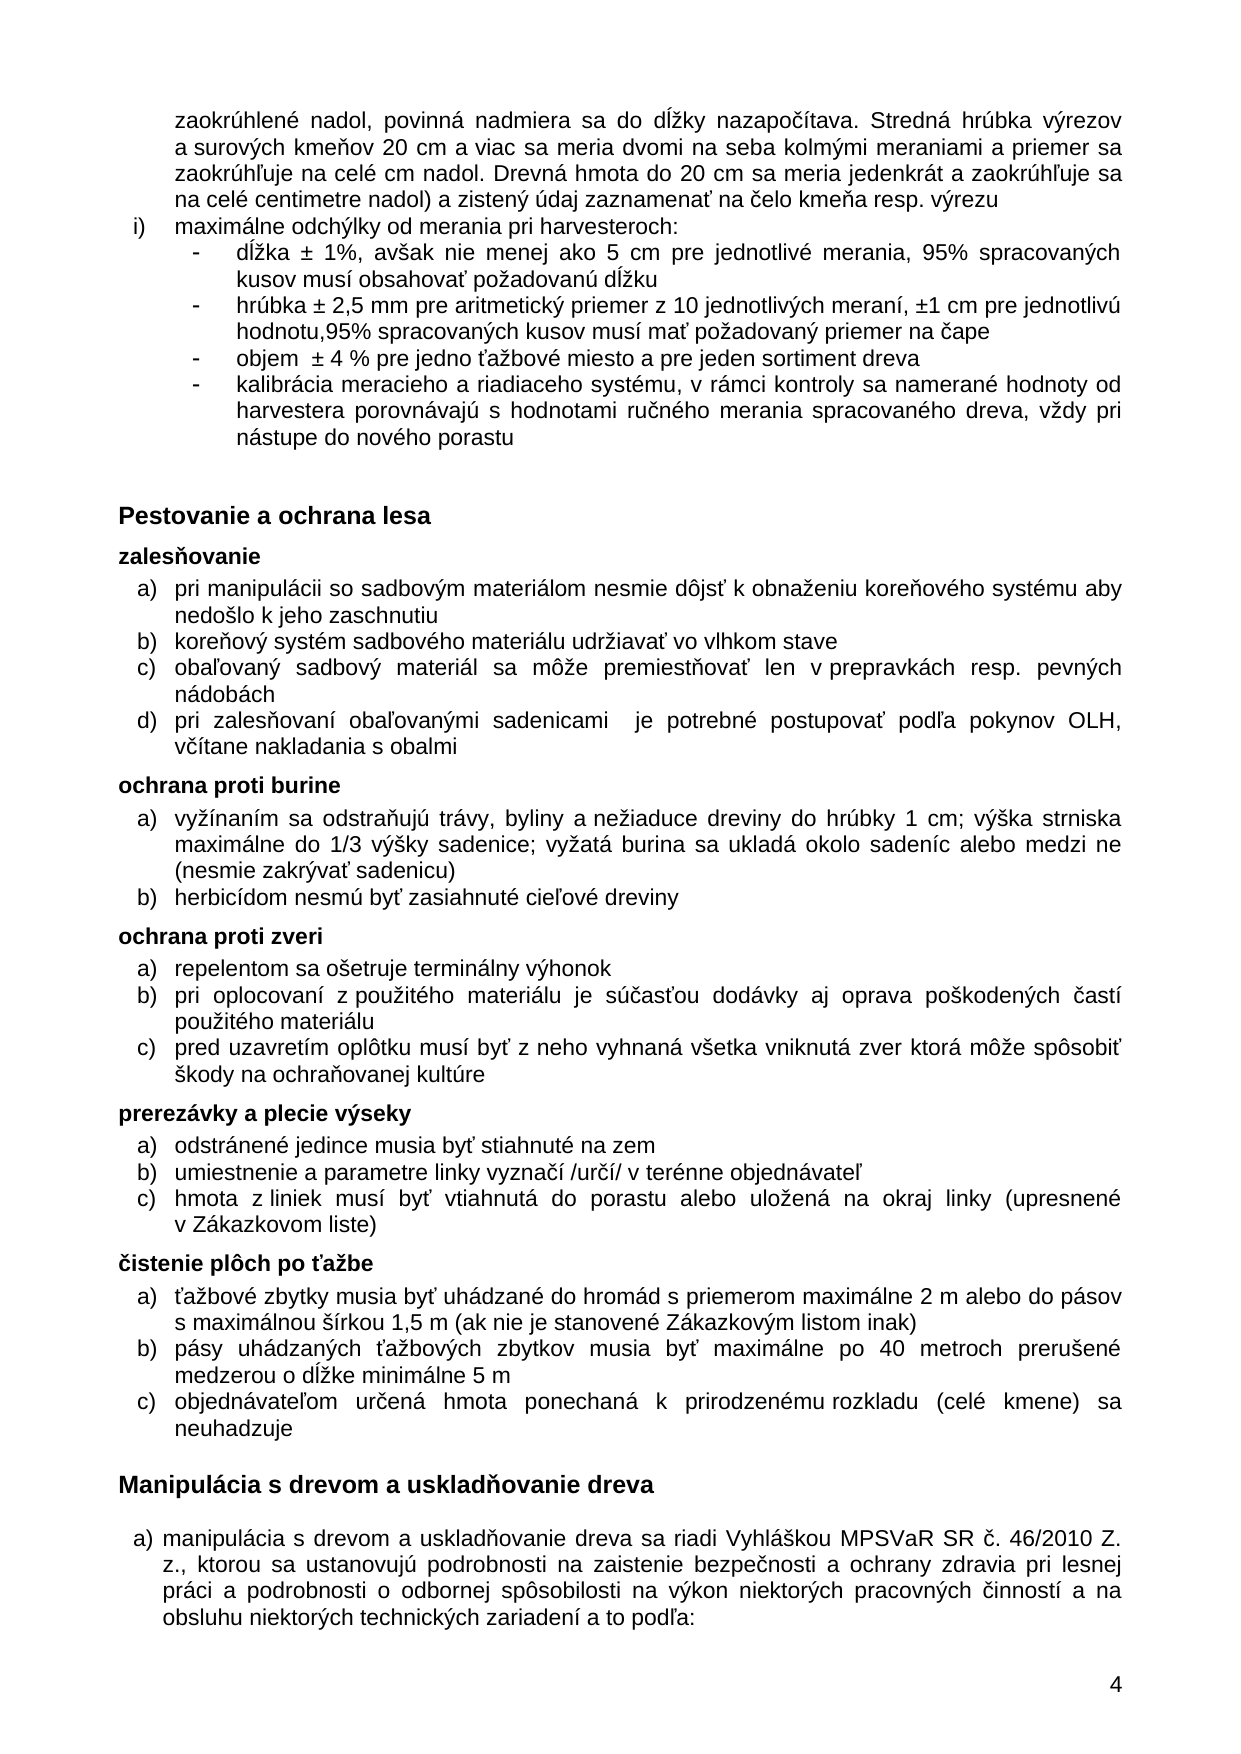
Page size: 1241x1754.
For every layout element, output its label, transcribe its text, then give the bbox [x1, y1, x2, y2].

list herbicídom nesmú byť zasiahnuté cieľové dreviny [137, 884, 1122, 910]
list koreňový systém sadbového materiálu udržiavať vo vlhkom stave [137, 628, 1122, 654]
list pri oplocovaní z použitého materiálu je súčasťou dodávky aj oprava poškodených častí použitého materiálu [137, 982, 1122, 1034]
list manipulácia s drevom a uskladňovanie dreva sa riadi Vyhláškou MPSVaR SR č. 46/2010 Z. z., ktorou sa ustanovujú podrobnosti na zaistenie bezpečnosti a ochrany zdravia pri lesnej práci a podrobnosti o odbornej spôsobilosti na výkon niektorých pracovných činností a na obsluhu niektorých technických zariadení a to podľa: [133, 1525, 1122, 1630]
list pred uzavretím oplôtku musí byť z neho vyhnaná všetka vniknutá zver ktorá môže spôsobiť škody na ochraňovanej kultúre [137, 1034, 1122, 1087]
list objem ± 4 % pre jedno ťažbové miesto a pre jeden sortiment dreva [192, 344, 1122, 371]
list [137, 107, 1122, 213]
list maximálne odchýlky od merania pri harvesteroch: [133, 213, 1122, 239]
subtitle ochrana proti zveri [118, 923, 1122, 949]
list pri zalesňovaní obaľovanými sadenicami je potrebné postupovať podľa pokynov OLH, včítane nakladania s obalmi [137, 707, 1122, 760]
list repelentom sa ošetruje terminálny výhonok [137, 955, 1122, 982]
subtitle prerezávky a plecie výseky [118, 1099, 1122, 1126]
subtitle čistenie plôch po ťažbe [118, 1250, 1122, 1276]
list hmota z liniek musí byť vtiahnutá do porastu alebo uložená na okraj linky (upresnené v Zákazkovom liste) [137, 1185, 1122, 1238]
list dĺžka ± 1%, avšak nie menej ako 5 cm pre jednotlivé merania, 95% spracovaných kusov musí obsahovať požadovanú dĺžku [192, 239, 1122, 292]
list kalibrácia meracieho a riadiaceho systému, v rámci kontroly sa namerané hodnoty od harvestera porovnávajú s hodnotami ručného merania spracovaného dreva, vždy pri nástupe do nového porastu [192, 371, 1122, 450]
subtitle Pestovanie a ochrana lesa [118, 501, 1122, 530]
subtitle ochrana proti burine [118, 772, 1122, 798]
list hrúbka ± 2,5 mm pre aritmetický priemer z 10 jednotlivých meraní, ±1 cm pre jednotlivú hodnotu,95% spracovaných kusov musí mať požadovaný priemer na čape [192, 292, 1122, 344]
list ťažbové zbytky musia byť uhádzané do hromád s priemerom maximálne 2 m alebo do pásov s maximálnou šírkou 1,5 m (ak nie je stanovené Zákazkovým listom inak) [137, 1283, 1122, 1335]
list objednávateľom určená hmota ponechaná k prirodzenému rozkladu (celé kmene) sa neuhadzuje [137, 1388, 1122, 1441]
list obaľovaný sadbový materiál sa môže premiestňovať len v prepravkách resp. pevných nádobách [137, 654, 1122, 707]
list vyžínaním sa odstraňujú trávy, byliny a nežiaduce dreviny do hrúbky 1 cm; výška strniska maximálne do 1/3 výšky sadenice; vyžatá burina sa ukladá okolo sadeníc alebo medzi ne (nesmie zakrývať sadenicu) [137, 805, 1122, 884]
text Manipulácia s drevom a uskladňovanie dreva [118, 1469, 1122, 1498]
list umiestnenie a parametre linky vyznačí /určí/ v terénne objednávateľ [137, 1158, 1122, 1185]
list pri manipulácii so sadbovým materiálom nesmie dôjsť k obnaženiu koreňového systému aby nedošlo k jeho zaschnutiu [137, 575, 1122, 628]
list odstránené jedince musia byť stiahnuté na zem [137, 1132, 1122, 1158]
list pásy uhádzaných ťažbových zbytkov musia byť maximálne po 40 metroch prerušené medzerou o dĺžke minimálne 5 m [137, 1335, 1122, 1388]
subtitle zalesňovanie [118, 543, 1122, 569]
